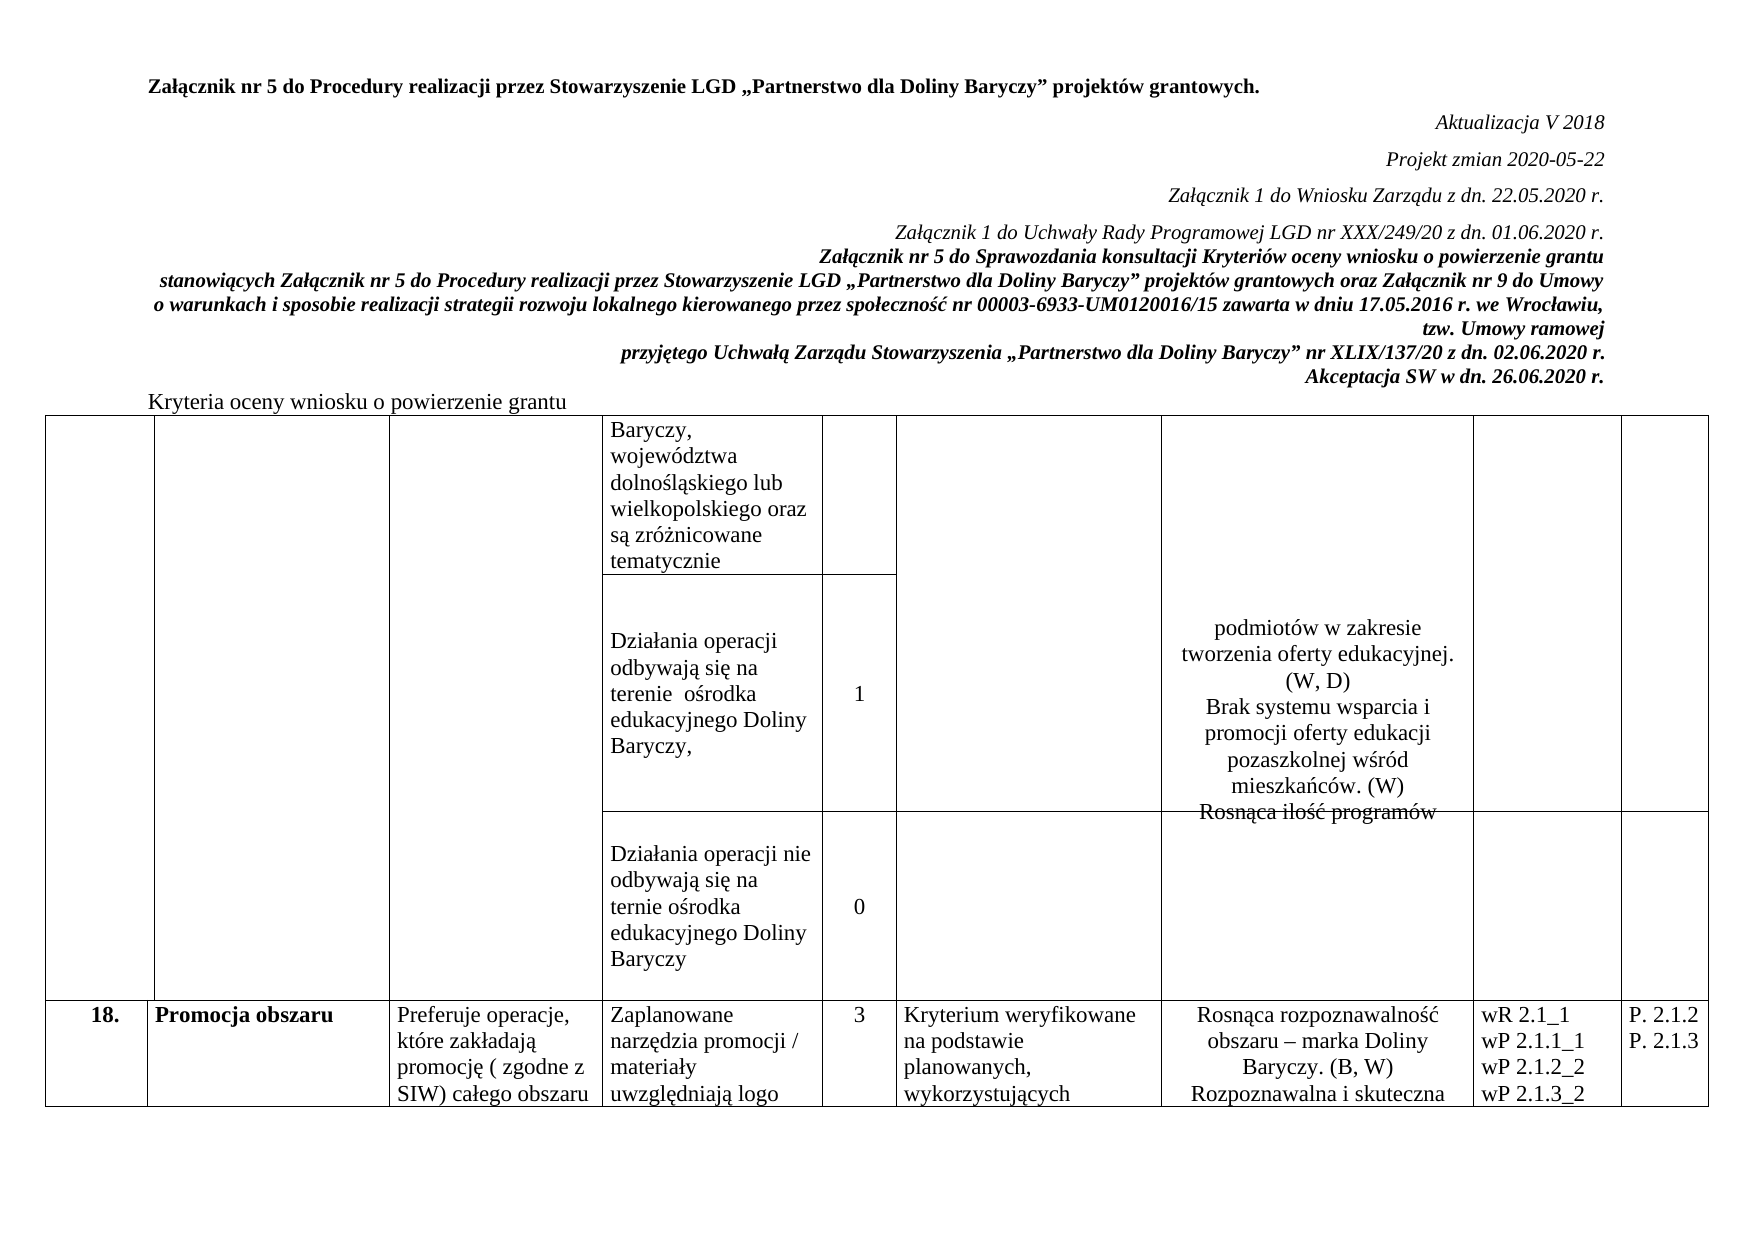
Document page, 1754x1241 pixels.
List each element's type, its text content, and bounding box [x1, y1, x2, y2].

table_cell Zaplanowane narzędzia promocji / materiały uwzględniają logo DB oraz informacji o całym obszarze [603, 1001, 822, 1106]
table_cell [1474, 812, 1621, 1000]
table_cell [897, 812, 1161, 1000]
table_cell [46, 1001, 147, 1106]
table_cell 1 [823, 575, 896, 811]
table_cell Działania operacji nie odbywają się na ternie ośrodka edukacyjnego Doliny Baryczy [603, 812, 822, 1000]
table_cell Działania operacji odbywają się na terenie różnych ośrodków edukacyjnych Doliny Baryczy, województwa dolnośląskiego lub wielkopolskiego oraz są zróżnicowane tematycznie [603, 416, 822, 574]
table_cell 3 [823, 1001, 896, 1106]
table_cell Preferuje operacje, które zakładają promocję ( zgodne z SIW) całego obszaru Doliny Baryczy [390, 1001, 602, 1106]
table_cell P. 2.1.2 P. 2.1.3 [1622, 1001, 1708, 1106]
table_cell wR 2.1_1 wP 2.1.1_1 wP 2.1.2_2 wP 2.1.3_2 [1474, 1001, 1621, 1106]
table_cell Działania operacji odbywają się na terenie ośrodka edukacyjnego Doliny Baryczy, [603, 575, 822, 811]
table_cell [1162, 812, 1473, 1000]
table_cell [1622, 812, 1708, 1000]
table_cell Promocja obszaru [148, 1001, 389, 1106]
table_cell 2 [823, 416, 896, 574]
table_cell Rosnąca rozpoznawalność obszaru – marka Doliny Baryczy. (B, W) Rozpoznawalna i skuteczna oferta promocji w ramach Dni Karpia w Dolinie Baryczy. (D, B) Niewystarczająca dostępność wysokiej jakości materiałów o obszarze – przewodników, map, monografii historycznych i innych materiałów promocyjnych, w tym w językach obcych. Brak „banku” wydawnictw o obszarze. (W, B) Brak spójnego oznakowania i informacji o istniejących zabytkach i atrakcjach, system informacji o szlakach i ofercie turystycznej. (D, B) [1162, 1001, 1473, 1106]
table_cell 0 [823, 812, 896, 1000]
